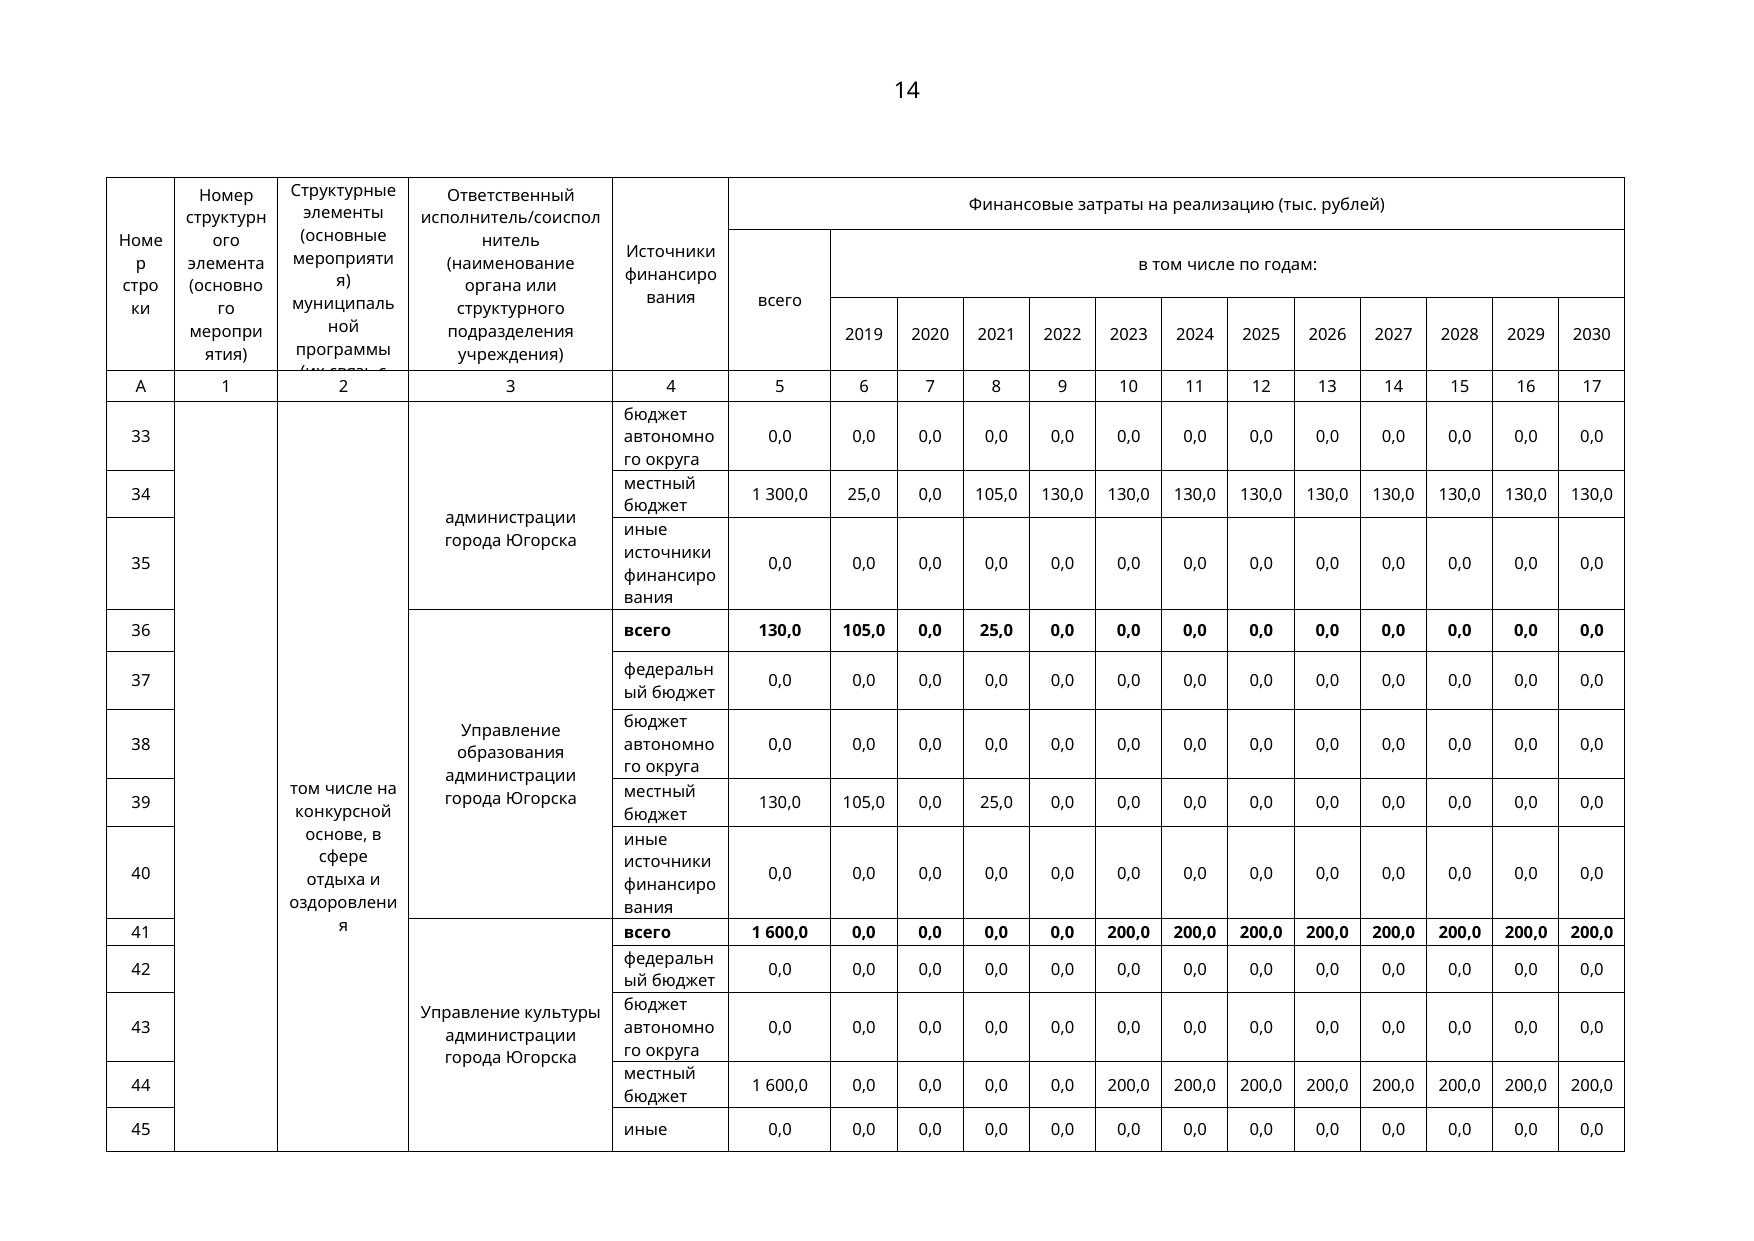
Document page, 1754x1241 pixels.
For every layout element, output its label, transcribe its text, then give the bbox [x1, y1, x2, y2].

table_cell местный бюджет [613, 1062, 728, 1107]
table_cell 0,0 [1096, 518, 1161, 609]
table_cell 0,0 [1361, 779, 1426, 826]
table_cell 0,0 [1493, 402, 1558, 470]
table_cell 2 [278, 371, 408, 401]
table_cell 200,0 [1096, 919, 1161, 945]
table_cell 0,0 [1162, 710, 1227, 778]
table_cell 0,0 [1295, 652, 1360, 709]
table_cell 0,0 [1295, 827, 1360, 918]
table_cell 0,0 [831, 1108, 897, 1151]
table_cell местный бюджет [613, 471, 728, 517]
table_cell 0,0 [1361, 402, 1426, 470]
table_cell 0,0 [1559, 610, 1624, 651]
table_cell 0,0 [1030, 993, 1095, 1061]
table_cell 0,0 [1162, 993, 1227, 1061]
table_cell 1 [175, 371, 277, 401]
table_cell 0,0 [1030, 779, 1095, 826]
table_cell 130,0 [1162, 471, 1227, 517]
table_cell 3 [409, 371, 612, 401]
table_cell 0,0 [1559, 993, 1624, 1061]
table_cell 130,0 [1361, 471, 1426, 517]
table_cell 0,0 [729, 946, 830, 992]
table_cell 44 [107, 1062, 174, 1107]
table_cell 200,0 [1295, 1062, 1360, 1107]
table_cell 35 [107, 518, 174, 609]
table_cell 0,0 [1295, 518, 1360, 609]
table_cell 0,0 [964, 946, 1029, 992]
table_cell 0,0 [1559, 1108, 1624, 1151]
table_cell 200,0 [1361, 1062, 1426, 1107]
table_cell 0,0 [1295, 779, 1360, 826]
table_cell 200,0 [1162, 1062, 1227, 1107]
table_cell 2025 [1228, 298, 1294, 370]
table_cell 0,0 [1427, 779, 1492, 826]
table_cell 1 300,0 [729, 471, 830, 517]
table_cell 0,0 [729, 518, 830, 609]
table_cell иные источники финансирования [613, 827, 728, 918]
table_cell 2026 [1295, 298, 1360, 370]
table_cell 0,0 [1493, 518, 1558, 609]
table_cell 0,0 [1493, 652, 1558, 709]
table_cell 13 [1295, 371, 1360, 401]
table_cell 130,0 [729, 779, 830, 826]
table_cell 6 [831, 371, 897, 401]
table_cell 42 [107, 946, 174, 992]
table_cell федеральный бюджет [613, 652, 728, 709]
table_cell 7 [898, 371, 963, 401]
table_cell 0,0 [898, 471, 963, 517]
table_cell 9 [1030, 371, 1095, 401]
table_cell 0,0 [1030, 827, 1095, 918]
table_cell 200,0 [1096, 1062, 1161, 1107]
table_cell 0,0 [1427, 710, 1492, 778]
table_cell 0,0 [964, 1108, 1029, 1151]
table_cell 0,0 [831, 710, 897, 778]
table_cell 11 [1162, 371, 1227, 401]
table_cell 0,0 [1096, 402, 1161, 470]
table_cell 0,0 [1559, 779, 1624, 826]
table_cell 0,0 [1030, 919, 1095, 945]
table_cell всего [613, 919, 728, 945]
table_cell 0,0 [898, 1062, 963, 1107]
table_cell 40 [107, 827, 174, 918]
table_cell 0,0 [1361, 610, 1426, 651]
table_cell 0,0 [1228, 827, 1294, 918]
table_cell 0,0 [1295, 402, 1360, 470]
table_cell Управление образования администрации города Югорска [409, 610, 612, 918]
table_cell 0,0 [1030, 652, 1095, 709]
table_cell 200,0 [1228, 919, 1294, 945]
table_cell 0,0 [1096, 946, 1161, 992]
table_cell 0,0 [898, 779, 963, 826]
table_cell 200,0 [1559, 919, 1624, 945]
table_cell 0,0 [1030, 1108, 1095, 1151]
table_cell местный бюджет [613, 779, 728, 826]
table_cell 200,0 [1427, 919, 1492, 945]
table_cell 36 [107, 610, 174, 651]
table_cell 0,0 [729, 993, 830, 1061]
table_cell 200,0 [1162, 919, 1227, 945]
table_cell 0,0 [1228, 518, 1294, 609]
table_cell 0,0 [1096, 652, 1161, 709]
table_cell 14 [1361, 371, 1426, 401]
table_header Ответственный исполнитель/соисполнитель (наименование органа или структурного подразделения учреждения) [409, 178, 612, 370]
table_cell 0,0 [1030, 946, 1095, 992]
table_cell 0,0 [1493, 993, 1558, 1061]
table_cell 0,0 [964, 1062, 1029, 1107]
table_cell 0,0 [1162, 402, 1227, 470]
table_cell 0,0 [1493, 779, 1558, 826]
table_cell всего [613, 610, 728, 651]
table_cell 0,0 [1228, 1108, 1294, 1151]
table_cell 0,0 [1427, 610, 1492, 651]
table_cell 45 [107, 1108, 174, 1151]
table_cell 2024 [1162, 298, 1227, 370]
table_cell бюджет автономного округа [613, 402, 728, 470]
table_cell 0,0 [831, 827, 897, 918]
table_cell 0,0 [1228, 610, 1294, 651]
table_cell 25,0 [964, 610, 1029, 651]
table_cell Управление культуры администрации города Югорска [409, 919, 612, 1151]
table_cell 1 600,0 [729, 919, 830, 945]
table_cell 105,0 [964, 471, 1029, 517]
table_cell 0,0 [1162, 610, 1227, 651]
table_cell 2019 [831, 298, 897, 370]
table_cell 0,0 [1096, 993, 1161, 1061]
table_cell 0,0 [729, 402, 830, 470]
table_cell 0,0 [898, 402, 963, 470]
table_cell 0,0 [964, 827, 1029, 918]
table_cell в том числе по годам: [831, 230, 1624, 297]
table_cell 0,0 [964, 518, 1029, 609]
table_cell 200,0 [1493, 919, 1558, 945]
table_cell 0,0 [1559, 710, 1624, 778]
table_cell 0,0 [898, 710, 963, 778]
table_cell 0,0 [1361, 518, 1426, 609]
table_cell 105,0 [831, 779, 897, 826]
table_cell 34 [107, 471, 174, 517]
table_cell 130,0 [1427, 471, 1492, 517]
table_cell 0,0 [898, 993, 963, 1061]
table_cell 0,0 [1427, 827, 1492, 918]
table_cell 0,0 [1493, 946, 1558, 992]
table_cell 200,0 [1493, 1062, 1558, 1107]
table_cell 2020 [898, 298, 963, 370]
table_cell 0,0 [831, 1062, 897, 1107]
table_cell 0,0 [831, 993, 897, 1061]
table_cell 25,0 [964, 779, 1029, 826]
table_cell иные источники финансирования [613, 1108, 728, 1151]
table_cell 0,0 [1427, 993, 1492, 1061]
table_cell 2028 [1427, 298, 1492, 370]
table_cell 0,0 [1361, 652, 1426, 709]
table_cell 0,0 [1162, 827, 1227, 918]
table_cell 0,0 [964, 919, 1029, 945]
table_cell иные источники финансирования [613, 518, 728, 609]
table_cell 2029 [1493, 298, 1558, 370]
table_cell 0,0 [1295, 610, 1360, 651]
table_cell 0,0 [1162, 652, 1227, 709]
table_cell 0,0 [831, 518, 897, 609]
table_header Структурные элементы (основные мероприятия) муниципальной программы (их связь с целевыми показателями муниципальной программы) [278, 178, 408, 370]
table_cell 0,0 [1361, 1108, 1426, 1151]
table_cell 130,0 [1096, 471, 1161, 517]
table_cell 0,0 [1559, 402, 1624, 470]
table_cell 130,0 [1559, 471, 1624, 517]
table_cell 0,0 [1096, 710, 1161, 778]
table_cell 0,0 [1361, 993, 1426, 1061]
table_cell 0,0 [1427, 1108, 1492, 1151]
table_cell 200,0 [1559, 1062, 1624, 1107]
table_header Номер строки [107, 178, 174, 370]
table_cell 0,0 [898, 919, 963, 945]
table_cell 38 [107, 710, 174, 778]
table_cell 0,0 [1228, 402, 1294, 470]
table_cell 0,0 [1162, 779, 1227, 826]
table_cell 0,0 [1559, 518, 1624, 609]
table_cell 0,0 [1295, 1108, 1360, 1151]
table_cell 0,0 [1295, 946, 1360, 992]
table_cell 105,0 [831, 610, 897, 651]
table_cell 130,0 [1493, 471, 1558, 517]
table_cell 2030 [1559, 298, 1624, 370]
table_cell 0,0 [1228, 710, 1294, 778]
table_cell 0,0 [964, 993, 1029, 1061]
table_cell 0,0 [1228, 946, 1294, 992]
table_cell 130,0 [1228, 471, 1294, 517]
table_cell 0,0 [1030, 610, 1095, 651]
table_cell 8 [964, 371, 1029, 401]
table_cell 0,0 [1228, 993, 1294, 1061]
table_cell 10 [1096, 371, 1161, 401]
table_cell 1 600,0 [729, 1062, 830, 1107]
table_cell 0,0 [898, 1108, 963, 1151]
table_cell 2021 [964, 298, 1029, 370]
table_cell 0,0 [1427, 518, 1492, 609]
table_cell 0,0 [1361, 710, 1426, 778]
table_cell 0,0 [1427, 402, 1492, 470]
table_cell 0,0 [1361, 827, 1426, 918]
table_cell 0,0 [729, 710, 830, 778]
table_cell 2023 [1096, 298, 1161, 370]
table_cell 12 [1228, 371, 1294, 401]
table_header Финансовые затраты на реализацию (тыс. рублей) [729, 178, 1624, 229]
table_cell 0,0 [1030, 1062, 1095, 1107]
table_cell 130,0 [1295, 471, 1360, 517]
table_cell бюджет автономного округа [613, 993, 728, 1061]
table_cell 0,0 [1096, 610, 1161, 651]
table_cell 0,0 [1559, 652, 1624, 709]
table_cell 0,0 [1228, 779, 1294, 826]
table_cell 39 [107, 779, 174, 826]
table_cell 0,0 [1162, 946, 1227, 992]
table_cell 0,0 [729, 652, 830, 709]
table_cell 0,0 [1096, 1108, 1161, 1151]
table_cell 33 [107, 402, 174, 470]
table_cell 0,0 [1559, 827, 1624, 918]
table_cell 0,0 [729, 1108, 830, 1151]
table_cell 200,0 [1361, 919, 1426, 945]
table_cell бюджет автономного округа [613, 710, 728, 778]
table_cell 0,0 [898, 610, 963, 651]
table_cell А [107, 371, 174, 401]
table_cell 0,0 [1295, 993, 1360, 1061]
table_cell 0,0 [1096, 779, 1161, 826]
table_cell 0,0 [1493, 710, 1558, 778]
table_cell 5 [729, 371, 830, 401]
table_cell 0,0 [1295, 710, 1360, 778]
table_cell 0,0 [831, 402, 897, 470]
table_cell 130,0 [729, 610, 830, 651]
table_cell 0,0 [1030, 518, 1095, 609]
table_cell 2027 [1361, 298, 1426, 370]
table_cell 0,0 [898, 827, 963, 918]
table_cell всего [729, 230, 830, 370]
table_cell 0,0 [898, 946, 963, 992]
table_cell 0,0 [1162, 518, 1227, 609]
table_header Номер структурного элемента (основного мероприятия) [175, 178, 277, 370]
table_cell 200,0 [1427, 1062, 1492, 1107]
table_cell федеральный бюджет [613, 946, 728, 992]
table_cell 0,0 [1427, 652, 1492, 709]
table_cell 0,0 [831, 919, 897, 945]
table_cell 0,0 [964, 402, 1029, 470]
table_cell 0,0 [1030, 402, 1095, 470]
table_cell 25,0 [831, 471, 897, 517]
table_cell 0,0 [1493, 827, 1558, 918]
table_cell 0,0 [1228, 652, 1294, 709]
table_cell 17 [1559, 371, 1624, 401]
table_cell 200,0 [1295, 919, 1360, 945]
table_cell 0,0 [831, 946, 897, 992]
table_cell 0,0 [729, 827, 830, 918]
table_cell 2022 [1030, 298, 1095, 370]
table_cell 4 [613, 371, 728, 401]
table_cell 0,0 [1493, 610, 1558, 651]
table_cell 0,0 [1096, 827, 1161, 918]
table_cell 0,0 [1427, 946, 1492, 992]
table_cell 0,0 [898, 518, 963, 609]
table_cell 0,0 [964, 710, 1029, 778]
table_cell 0,0 [898, 652, 963, 709]
table_cell 41 [107, 919, 174, 945]
table_cell 0,0 [1559, 946, 1624, 992]
table_cell 37 [107, 652, 174, 709]
table_cell 0,0 [1493, 1108, 1558, 1151]
table_cell 16 [1493, 371, 1558, 401]
table_cell 0,0 [1030, 710, 1095, 778]
table_cell 0,0 [831, 652, 897, 709]
table_cell 130,0 [1030, 471, 1095, 517]
table_cell 0,0 [964, 652, 1029, 709]
table_cell 200,0 [1228, 1062, 1294, 1107]
table_cell 15 [1427, 371, 1492, 401]
table_cell 0,0 [1162, 1108, 1227, 1151]
table_cell 43 [107, 993, 174, 1061]
table_cell 0,0 [1361, 946, 1426, 992]
table_header Источники финансирования [613, 178, 728, 370]
